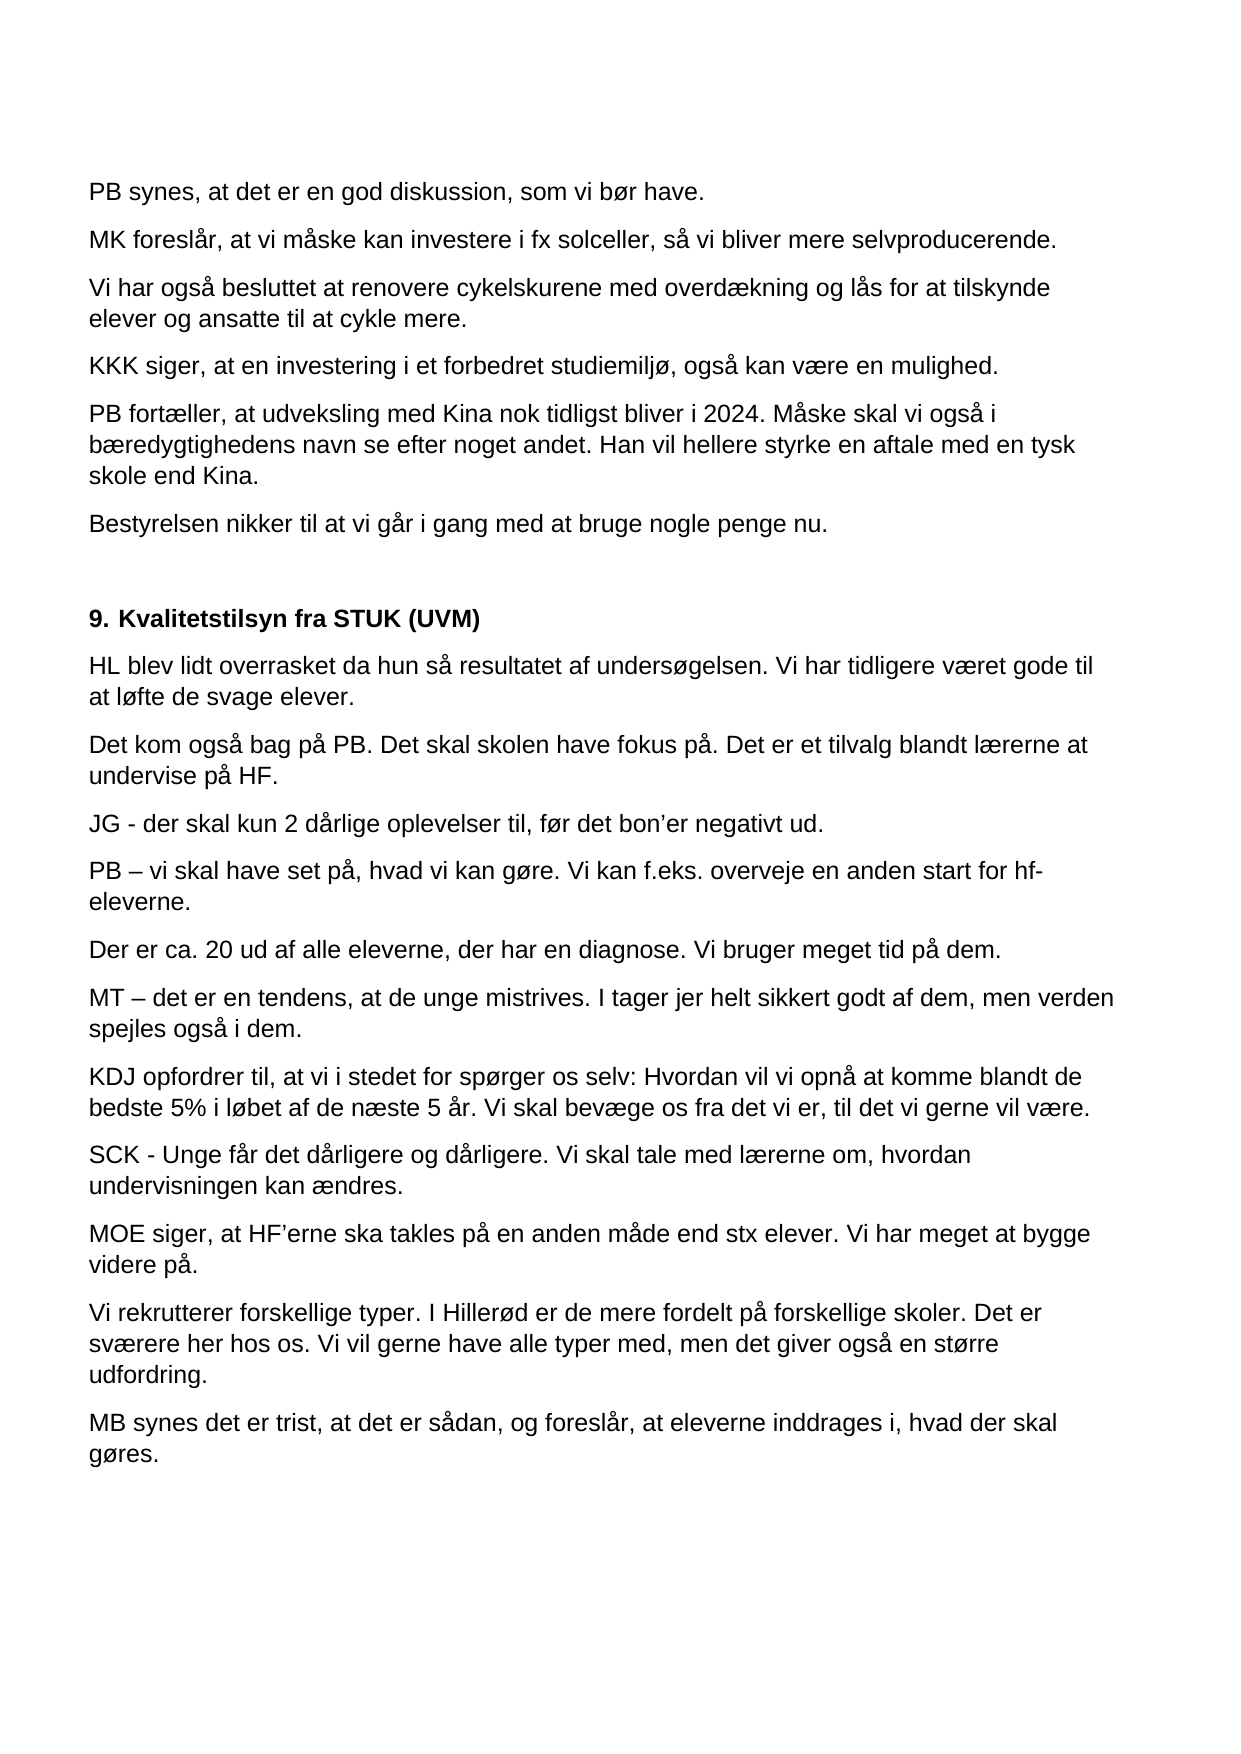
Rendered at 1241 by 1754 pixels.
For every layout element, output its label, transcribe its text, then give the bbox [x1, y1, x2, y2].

text Vi rekrutterer forskellige typer. I Hillerød er de mere fordelt på forskellige skoler. Det er sværere her hos os. Vi vil gerne have alle typer med, men det giver også en større udfordring. [88, 1298, 1122, 1388]
text PB – vi skal have set på, hvad vi kan gøre. Vi kan f.eks. overveje en anden start for hf-eleverne. [88, 856, 1122, 916]
text PB fortæller, at udveksling med Kina nok tidligst bliver i 2024. Måske skal vi også i bæredygtighedens navn se efter noget andet. Han vil hellere styrke en aftale med en tysk skole end Kina. [88, 399, 1122, 490]
text MB synes det er trist, at det er sådan, og foreslår, at eleverne inddrages i, hvad der skal gøres. [88, 1407, 1122, 1467]
text MOE siger, at HF’erne ska takles på en anden måde end stx elever. Vi har meget at bygge videre på. [88, 1219, 1122, 1279]
text Vi har også besluttet at renovere cykelskurene med overdækning og lås for at tilskynde elever og ansatte til at cykle mere. [88, 273, 1122, 332]
text JG - der skal kun 2 dårlige oplevelser til, før det bon’er negativt ud. [88, 808, 1122, 837]
text MK foreslår, at vi måske kan investere i fx solceller, så vi bliver mere selvproducerende. [88, 225, 1122, 254]
text KKK siger, at en investering i et forbedret studiemiljø, også kan være en mulighed. [88, 351, 1122, 380]
text PB synes, at det er en god diskussion, som vi bør have. [88, 177, 1122, 206]
text MT – det er en tendens, at de unge mistrives. I tager jer helt sikkert godt af dem, men verden spejles også i dem. [88, 983, 1122, 1042]
text Der er ca. 20 ud af alle eleverne, der har en diagnose. Vi bruger meget tid på dem. [88, 935, 1122, 964]
text HL blev lidt overrasket da hun så resultatet af undersøgelsen. Vi har tidligere været gode til at løfte de svage elever. [88, 651, 1122, 711]
text SCK - Unge får det dårligere og dårligere. Vi skal tale med lærerne om, hvordan undervisningen kan ændres. [88, 1140, 1122, 1200]
text KDJ opfordrer til, at vi i stedet for spørger os selv: Hvordan vil vi opnå at komme blandt de bedste 5% i løbet af de næste 5 år. Vi skal bevæge os fra det vi er, til det vi gerne vil være. [88, 1061, 1122, 1121]
text Det kom også bag på PB. Det skal skolen have fokus på. Det er et tilvalg blandt lærerne at undervise på HF. [88, 730, 1122, 789]
list Kvalitetstilsyn fra STUK (UVM) [88, 604, 1122, 633]
text Bestyrelsen nikker til at vi går i gang med at bruge nogle penge nu. [88, 509, 1122, 538]
